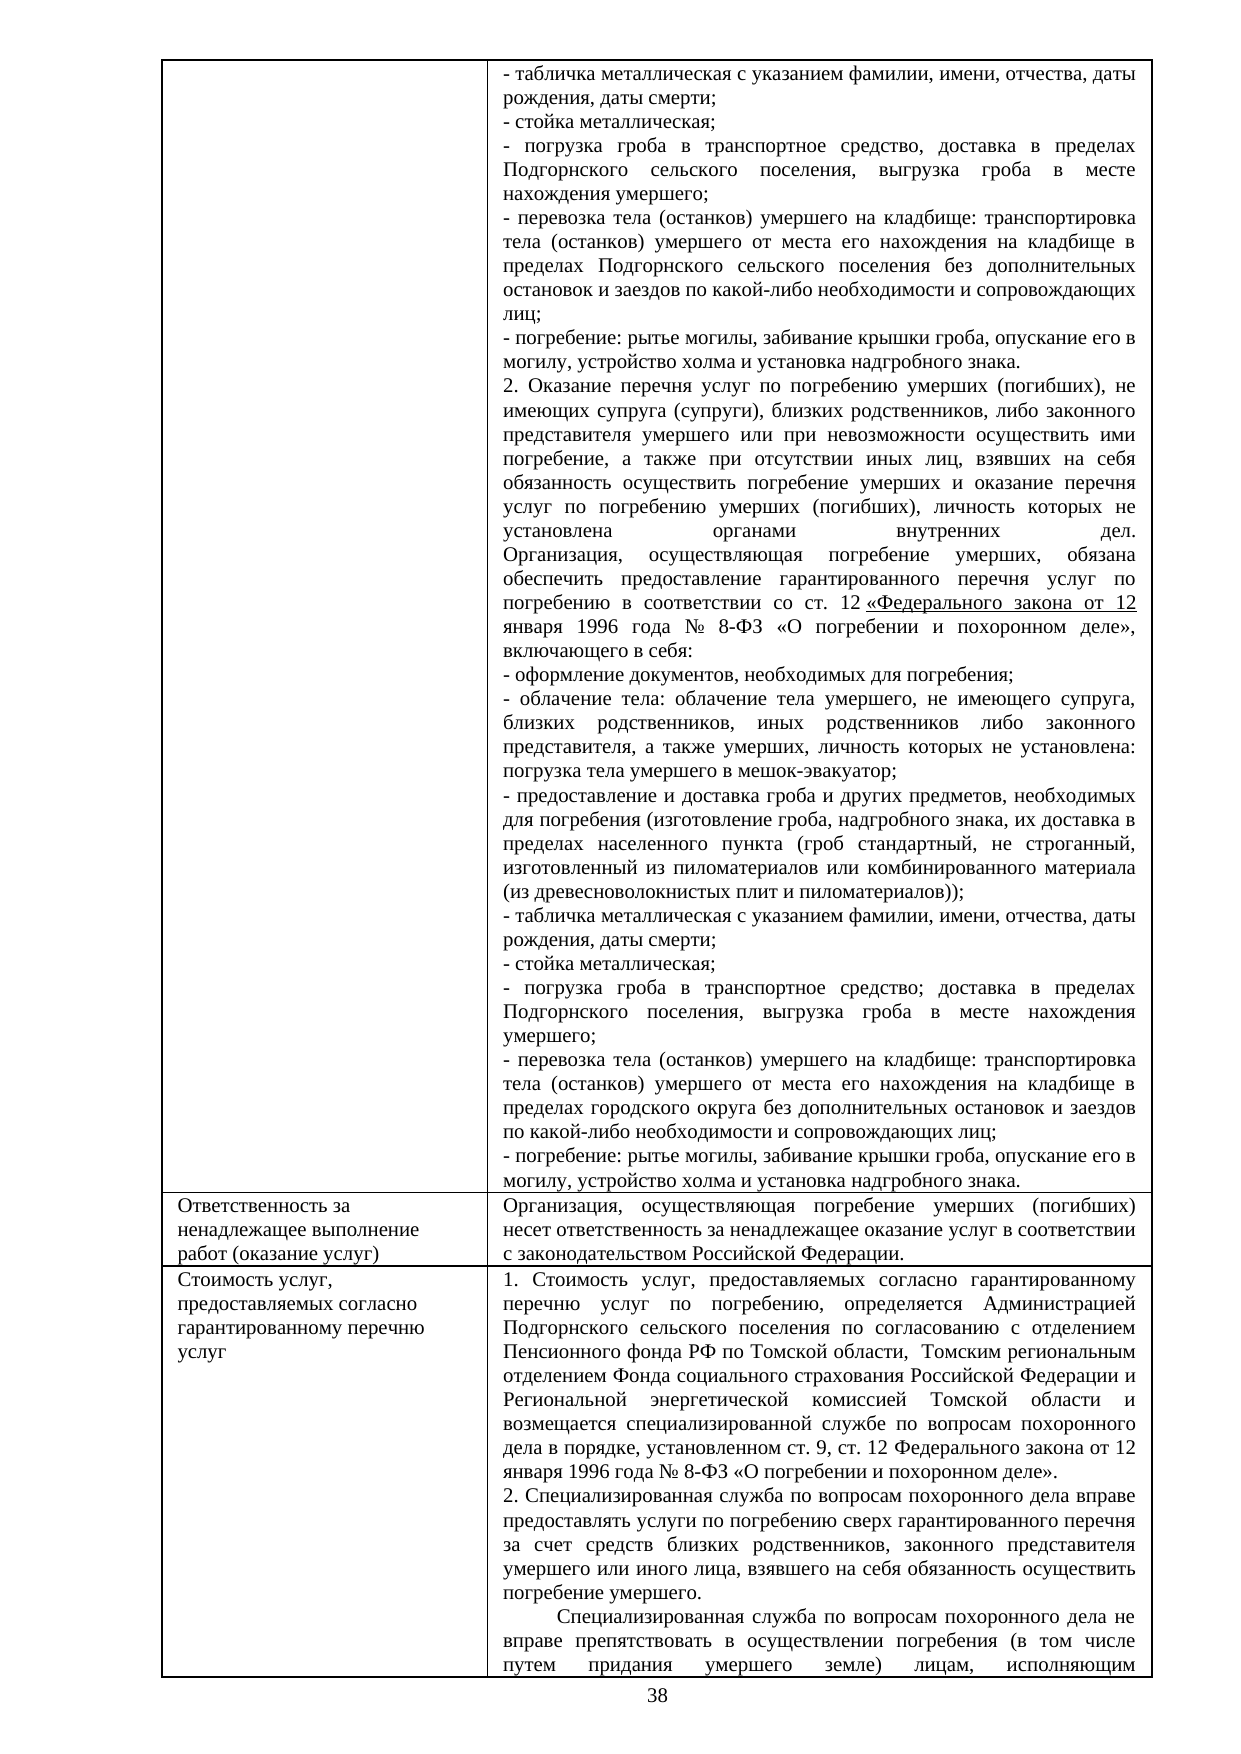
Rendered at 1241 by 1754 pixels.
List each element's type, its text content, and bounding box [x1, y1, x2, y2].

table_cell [488, 61, 1151, 1192]
table_cell Ответственность за ненадлежащее выполнение работ (оказание услуг) [163, 1193, 487, 1265]
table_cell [488, 1267, 1151, 1676]
table_cell Организация, осуществляющая погребение умерших (погибших) несет ответственность за ненадлежащее оказание услуг в соответствии с законодательством Российской Федерации. [488, 1193, 1151, 1265]
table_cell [163, 61, 487, 1192]
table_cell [163, 1267, 487, 1676]
